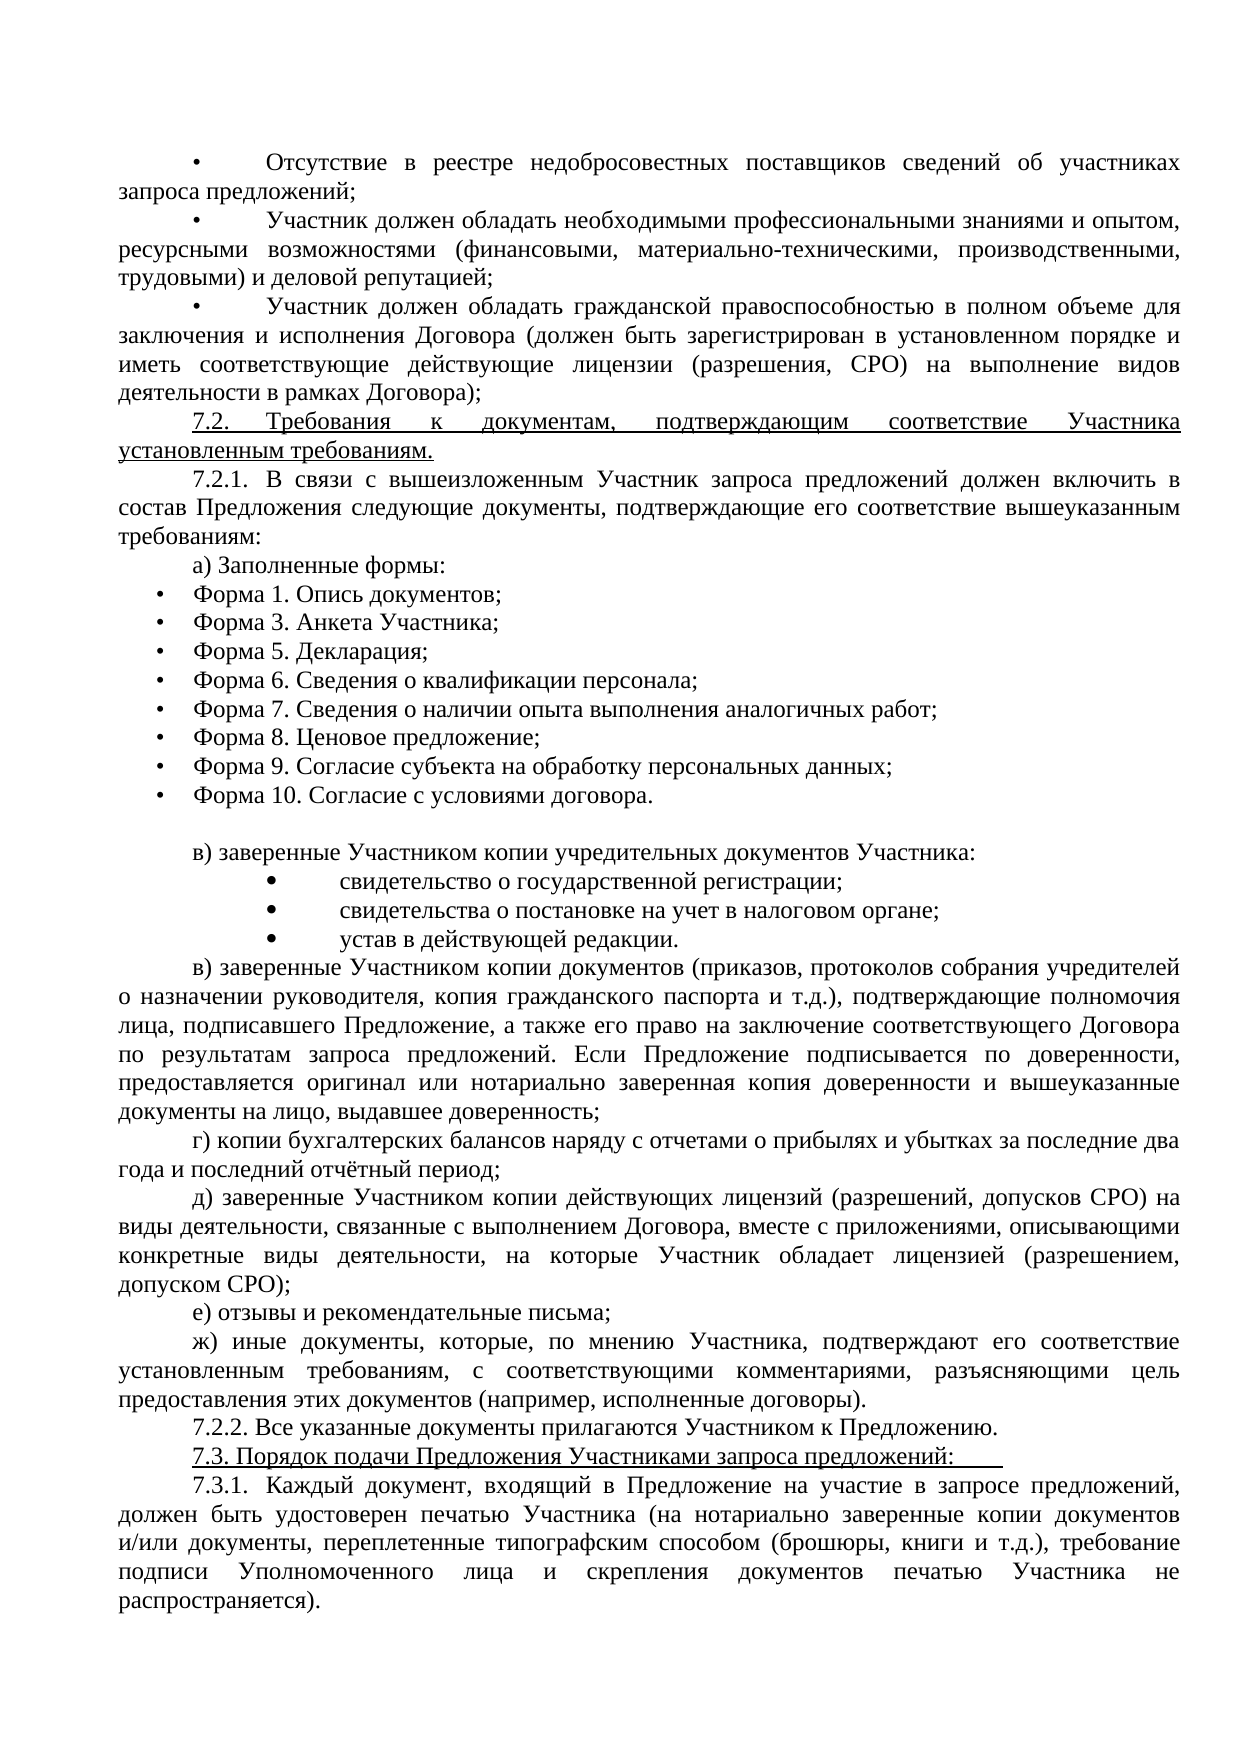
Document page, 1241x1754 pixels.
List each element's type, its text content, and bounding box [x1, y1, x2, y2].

list свидетельство о государственной регистрации; [193, 866, 1181, 895]
text 7.2. Требования к документам, подтверждающим соответствие Участника установленным требованиям. [118, 406, 1181, 464]
list Форма 5. Декларация; [156, 636, 1181, 665]
text е) отзывы и рекомендательные письма; [118, 1297, 1181, 1326]
list Отсутствие в реестре недобросовестных поставщиков сведений об участниках запроса предложений; [118, 147, 1181, 205]
text а) Заполненные формы: [118, 550, 1181, 579]
list Участник должен обладать необходимыми профессиональными знаниями и опытом, ресурсными возможностями (финансовыми, материально-техническими, производственными, трудовыми) и деловой репутацией; [118, 205, 1181, 291]
list Форма 7. Сведения о наличии опыта выполнения аналогичных работ; [156, 694, 1181, 722]
text ж) иные документы, которые, по мнению Участника, подтверждают его соответствие установленным требованиям, с соответствующими комментариями, разъясняющими цель предоставления этих документов (например, исполненные договоры). [118, 1326, 1181, 1412]
text 7.2.1. В связи с вышеизложенным Участник запроса предложений должен включить в состав Предложения следующие документы, подтверждающие его соответствие вышеуказанным требованиям: [118, 464, 1181, 550]
text в) заверенные Участником копии документов (приказов, протоколов собрания учредителей о назначении руководителя, копия гражданского паспорта и т.д.), подтверждающие полномочия лица, подписавшего Предложение, а также его право на заключение соответствующего Договора по результатам запроса предложений. Если Предложение подписывается по доверенности, предоставляется оригинал или нотариально заверенная копия доверенности и вышеуказанные документы на лицо, выдавшее доверенность; [118, 952, 1181, 1125]
text 7.3.1. Каждый документ, входящий в Предложение на участие в запросе предложений, должен быть удостоверен печатью Участника (на нотариально заверенные копии документов и/или документы, переплетенные типографским способом (брошюры, книги и т.д.), требование подписи Уполномоченного лица и скрепления документов печатью Участника не распространяется). [118, 1470, 1181, 1614]
list свидетельства о постановке на учет в налоговом органе; [193, 895, 1181, 924]
text д) заверенные Участником копии действующих лицензий (разрешений, допусков СРО) на виды деятельности, связанные с выполнением Договора, вместе с приложениями, описывающими конкретные виды деятельности, на которые Участник обладает лицензией (разрешением, допуском СРО); [118, 1182, 1181, 1297]
text г) копии бухгалтерских балансов наряду с отчетами о прибылях и убытках за последние два года и последний отчётный период; [118, 1125, 1181, 1182]
text • Участник должен обладать гражданской правоспособностью в полном объеме для заключения и исполнения Договора (должен быть зарегистрирован в установленном порядке и иметь соответствующие действующие лицензии (разрешения, СРО) на выполнение видов деятельности в рамках Договора); [118, 291, 1181, 406]
text в) заверенные Участником копии учредительных документов Участника: [118, 837, 1181, 866]
list Форма 8. Ценовое предложение; [156, 722, 1181, 751]
text 7.2.2. Все указанные документы прилагаются Участником к Предложению. [118, 1412, 1181, 1441]
list Форма 3. Анкета Участника; [156, 607, 1181, 636]
list Форма 1. Опись документов; [156, 579, 1181, 607]
list Форма 9. Согласие субъекта на обработку персональных данных; [156, 751, 1181, 780]
list Форма 6. Сведения о квалификации персонала; [156, 665, 1181, 694]
list Форма 10. Согласие с условиями договора. [156, 780, 1181, 809]
text 7.3. Порядок подачи Предложения Участниками запроса предложений: [118, 1441, 1181, 1470]
list устав в действующей редакции. [193, 924, 1181, 952]
